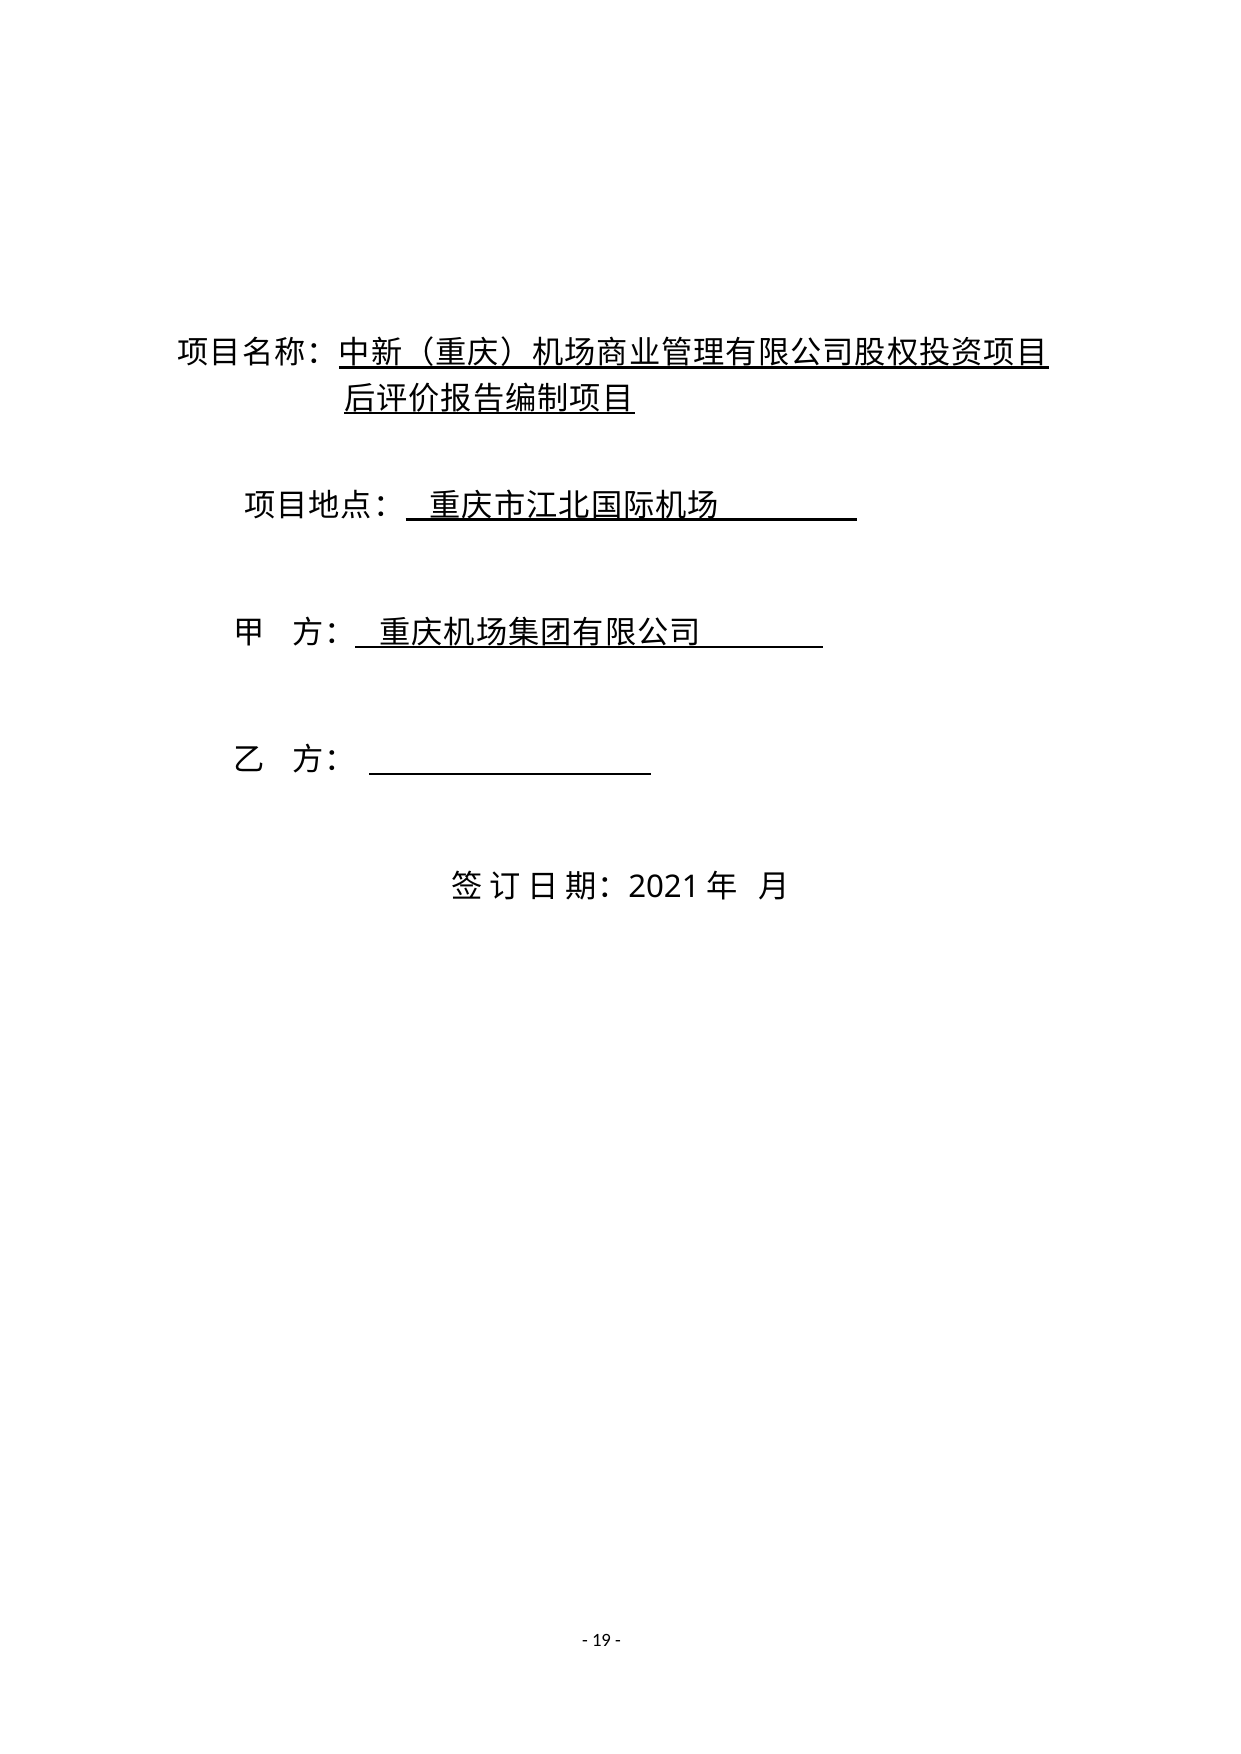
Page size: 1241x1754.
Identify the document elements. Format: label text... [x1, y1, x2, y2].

text 项目名称：中新（重庆）机场商业管理有限公司股权投资项目后评价报告编制项目 [177, 328, 1063, 418]
text 签 订 日 期：2021年 月 [177, 862, 1063, 907]
text 甲 方： 重庆机场集团有限公司 [177, 607, 1063, 652]
text 项目地点： 重庆市江北国际机场 [177, 480, 1063, 525]
text 乙 方： [177, 734, 1063, 779]
